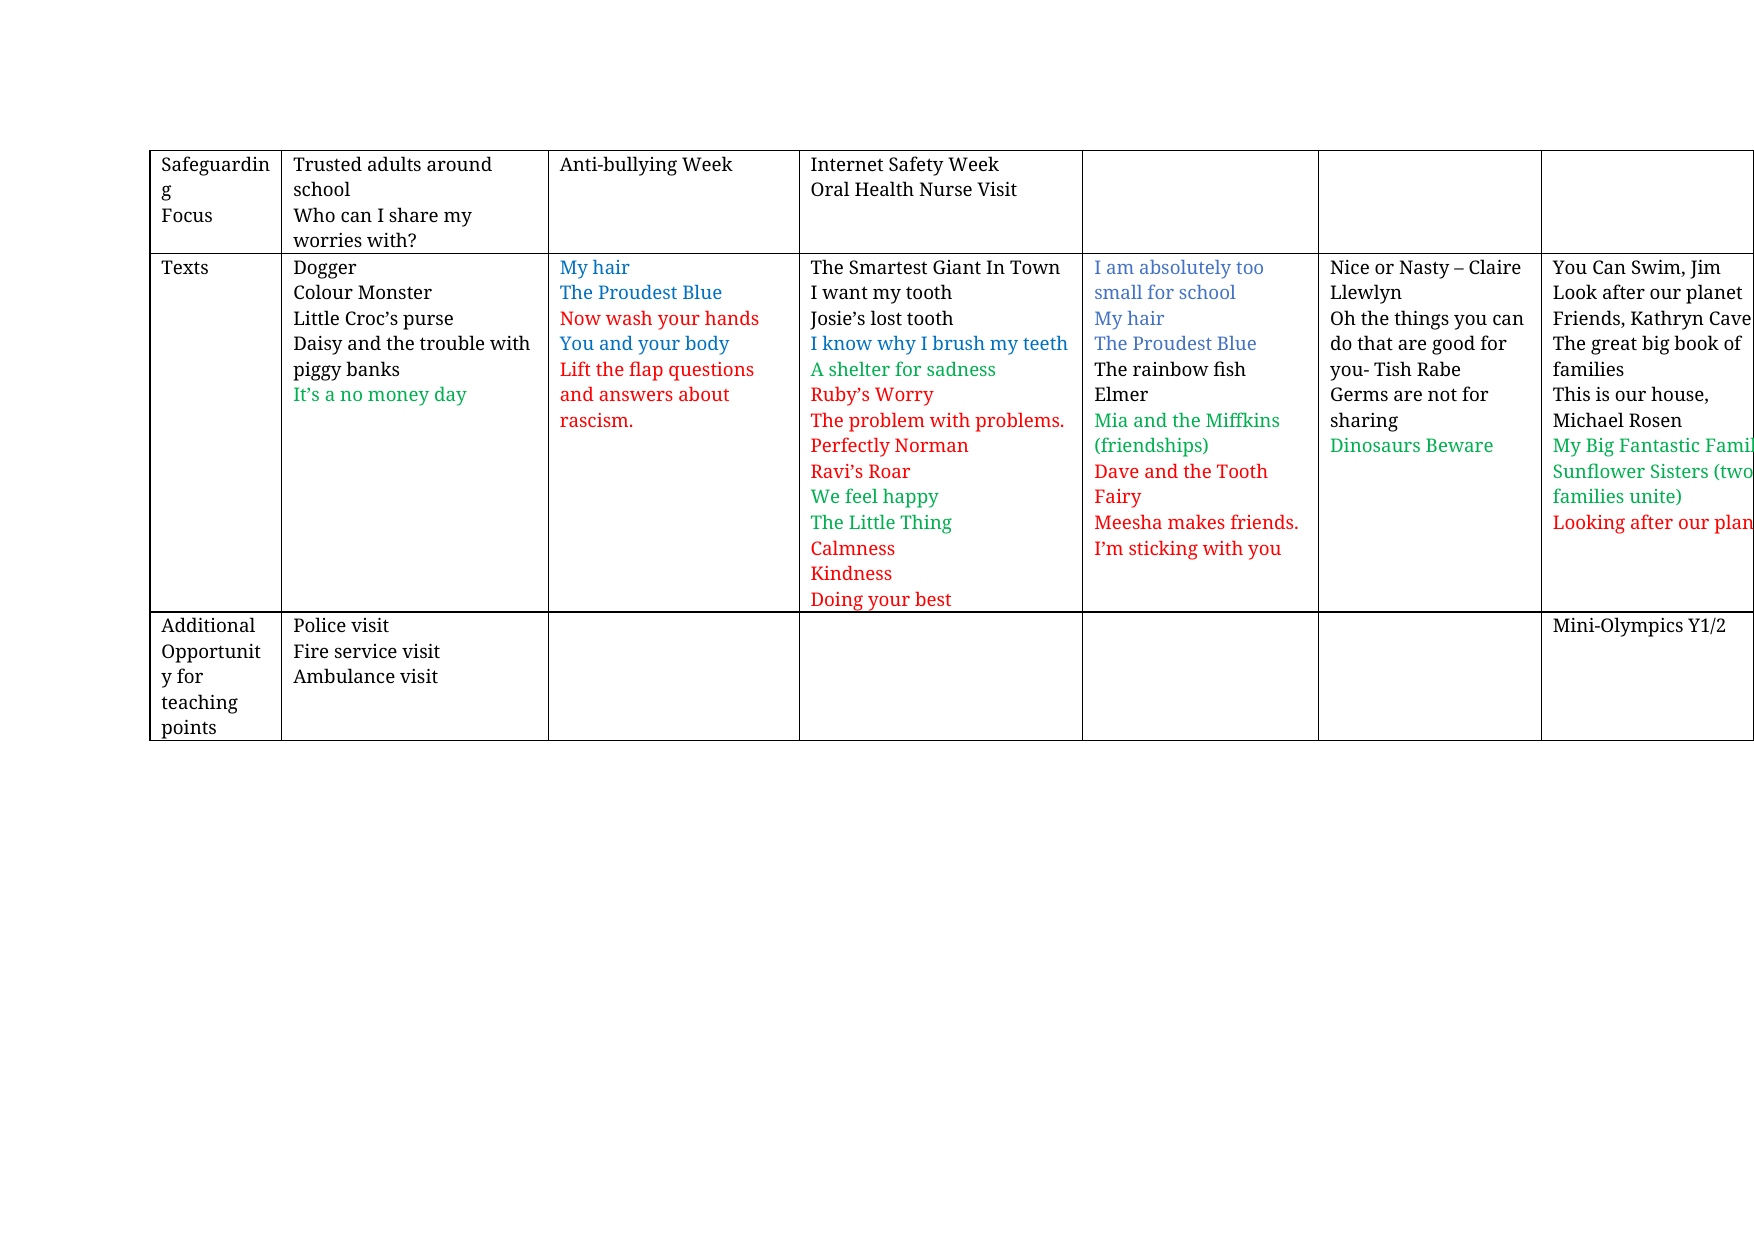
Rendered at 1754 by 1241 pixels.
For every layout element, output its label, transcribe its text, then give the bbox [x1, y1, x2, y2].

table_cell You Can Swim, Jim Look after our planet Friends, Kathryn Cave The great big book of families This is our house, Michael Rosen My Big Fantastic Family Sunflower Sisters (two families unite) Looking after our planet [1542, 254, 1753, 611]
table_cell Trusted adults around school Who can I share my worries with? [282, 151, 548, 253]
table_cell I am absolutely too small for school My hair The Proudest Blue The rainbow fish Elmer Mia and the Miffkins (friendships) Dave and the Tooth Fairy Meesha makes friends. I’m sticking with you [1083, 254, 1318, 611]
table_cell [1083, 613, 1318, 740]
table_cell [800, 613, 1082, 740]
table_cell Police visit Fire service visit Ambulance visit [282, 613, 548, 740]
table_cell [1319, 151, 1541, 253]
table_cell [1319, 613, 1541, 740]
table_cell Texts [151, 254, 281, 611]
table_cell [549, 613, 799, 740]
table_cell Dogger Colour Monster Little Croc’s purse Daisy and the trouble with piggy banks It’s a no money day [282, 254, 548, 611]
table_cell [1083, 151, 1318, 253]
table_cell Safeguarding Focus [151, 151, 281, 253]
table_cell Nice or Nasty – Claire Llewlyn Oh the things you can do that are good for you- Tish Rabe Germs are not for sharing Dinosaurs Beware [1319, 254, 1541, 611]
table_cell Anti-bullying Week [549, 151, 799, 253]
table_cell The Smartest Giant In Town I want my tooth Josie’s lost tooth I know why I brush my teeth A shelter for sadness Ruby’s Worry The problem with problems. Perfectly Norman Ravi’s Roar We feel happy The Little Thing Calmness Kindness Doing your best [800, 254, 1082, 611]
table_cell Mini-Olympics Y1/2 [1542, 613, 1753, 740]
table_cell Additional Opportunity for teaching points [151, 613, 281, 740]
table_cell Internet Safety Week Oral Health Nurse Visit [800, 151, 1082, 253]
table_cell My hair The Proudest Blue Now wash your hands You and your body Lift the flap questions and answers about rascism. [549, 254, 799, 611]
table_cell [1542, 151, 1753, 253]
